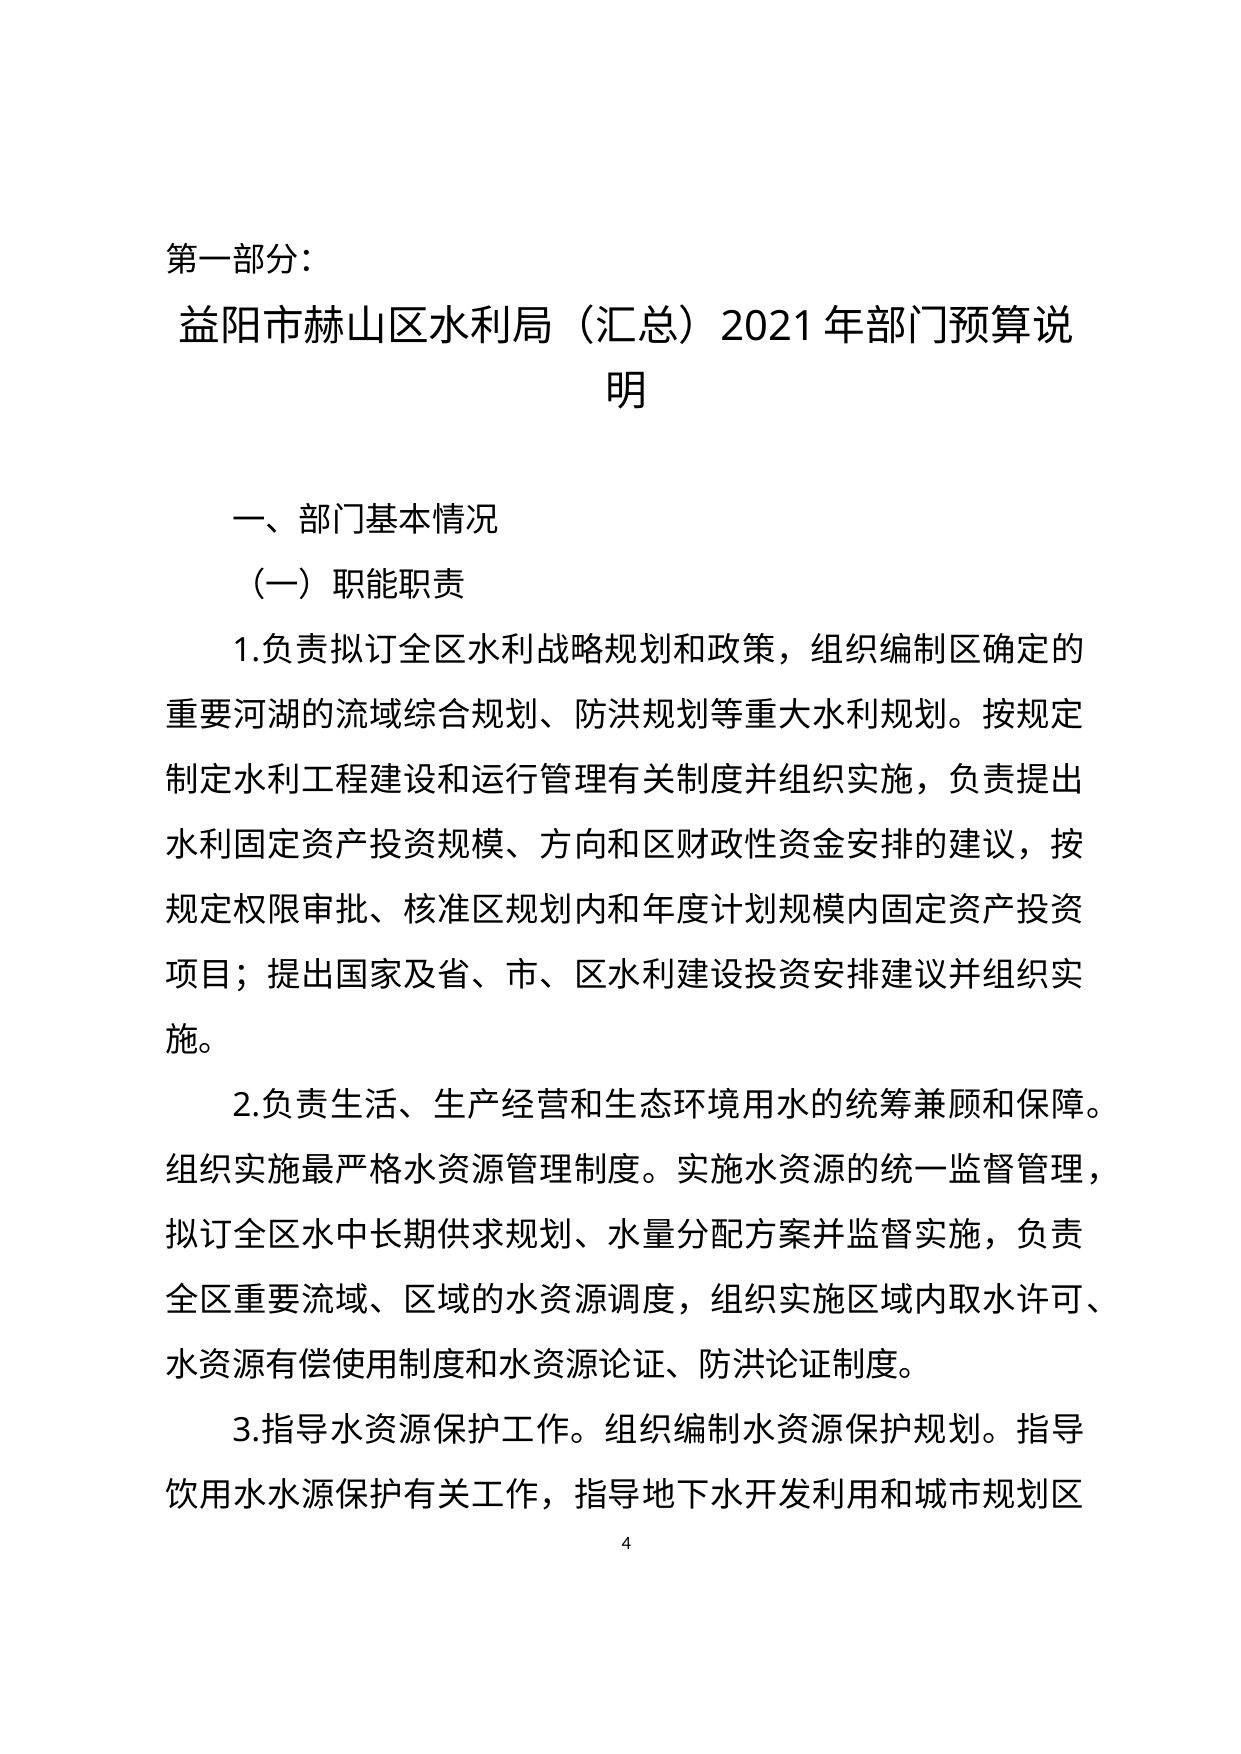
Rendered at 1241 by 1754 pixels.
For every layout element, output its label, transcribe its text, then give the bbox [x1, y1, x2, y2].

text 1.负责拟订全区水利战略规划和政策，组织编制区确定的重要河湖的流域综合规划、防洪规划等重大水利规划。按规定制定水利工程建设和运行管理有关制度并组织实施，负责提出水利固定资产投资规模、方向和区财政性资金安排的建议，按规定权限审批、核准区规划内和年度计划规模内固定资产投资项目；提出国家及省、市、区水利建设投资安排建议并组织实施。 [165, 615, 1087, 1070]
text （一）职能职责 [165, 550, 1087, 615]
text 2.负责生活、生产经营和生态环境用水的统筹兼顾和保障。组织实施最严格水资源管理制度。实施水资源的统一监督管理，拟订全区水中长期供求规划、水量分配方案并监督实施，负责全区重要流域、区域的水资源调度，组织实施区域内取水许可、水资源有偿使用制度和水资源论证、防洪论证制度。 [165, 1070, 1087, 1395]
text 益阳市赫山区水利局（汇总）2021年部门预算说明 [165, 290, 1087, 420]
text 一、部门基本情况 [165, 485, 1087, 550]
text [165, 1395, 1087, 1525]
text 第一部分： [165, 225, 1087, 290]
